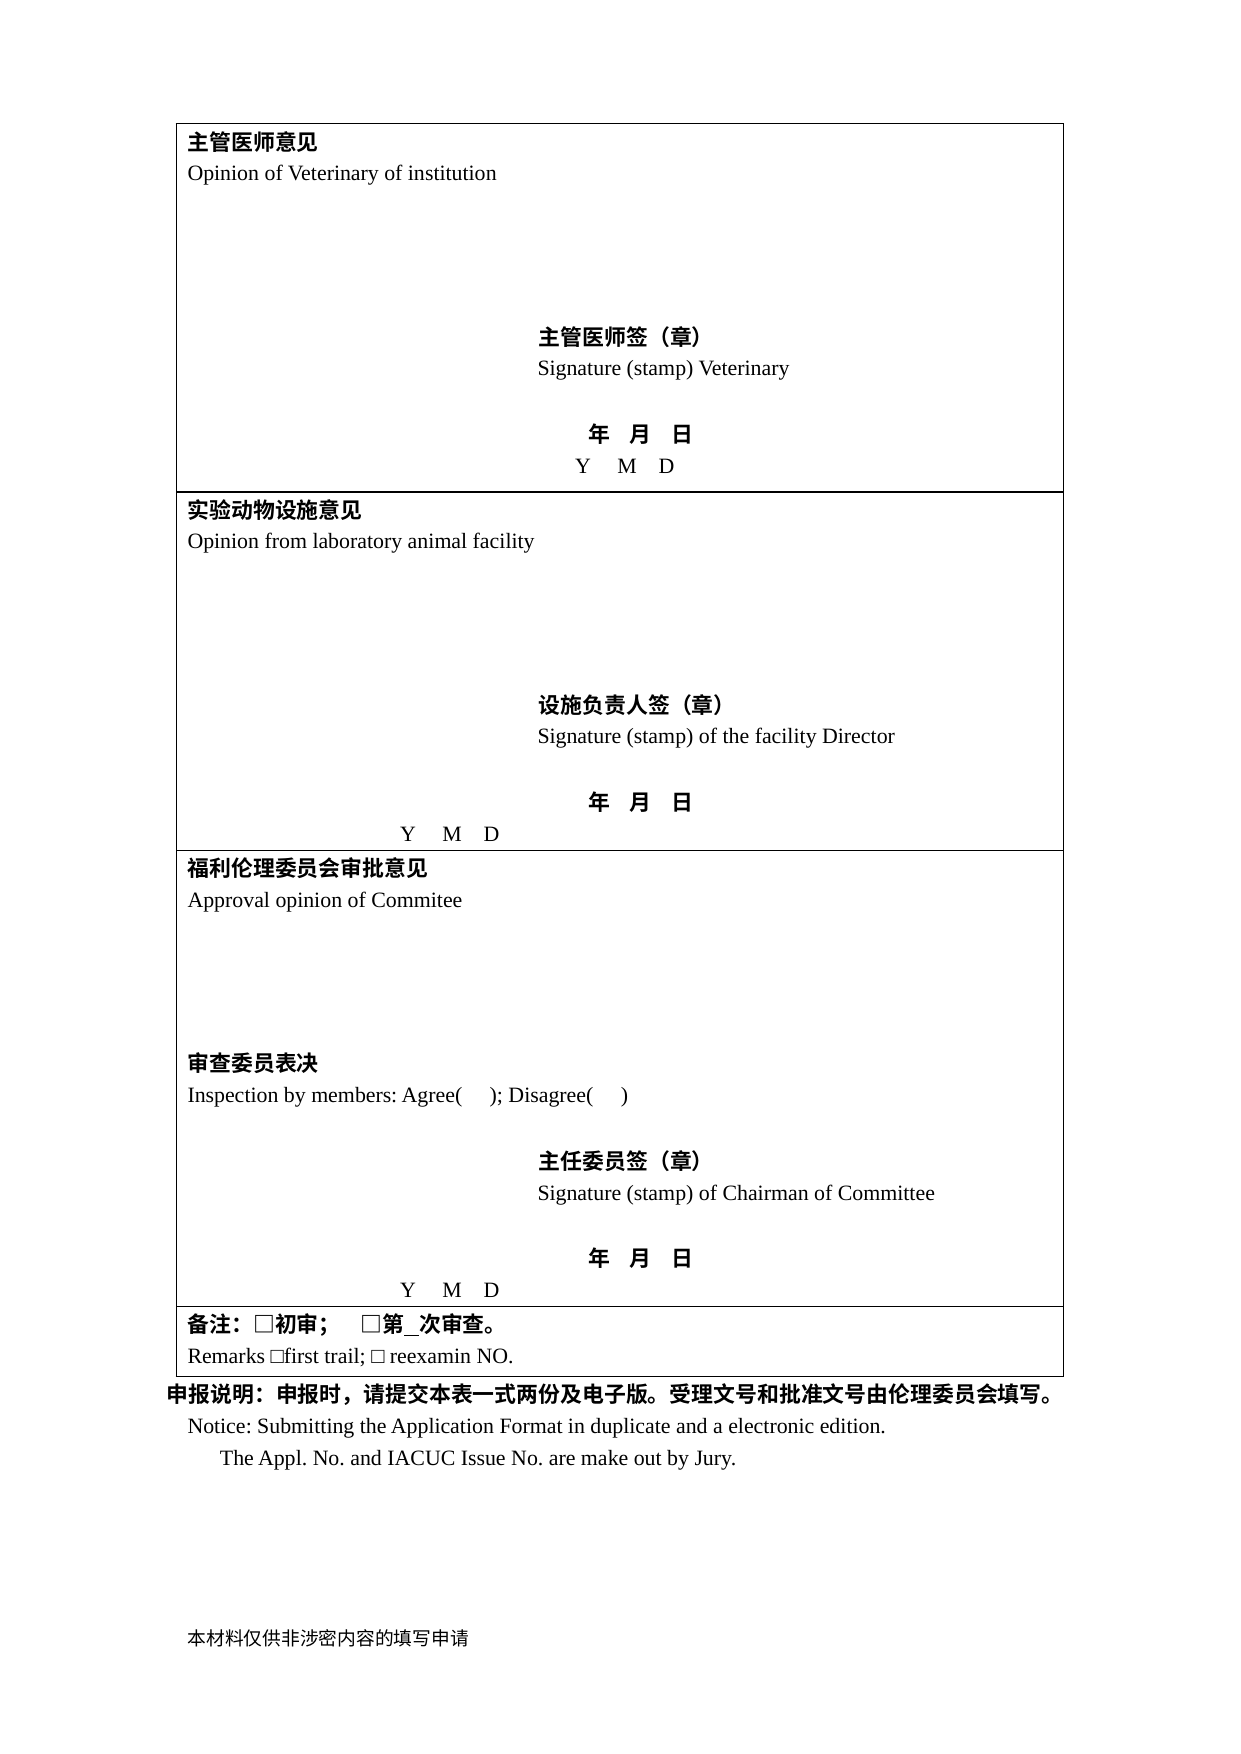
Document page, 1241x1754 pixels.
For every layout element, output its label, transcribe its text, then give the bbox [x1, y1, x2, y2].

text The Appl. No. and IACUC Issue No. are make out by Jury. [187, 1442, 1053, 1474]
table_cell 福利伦理委员会审批意见 Approval opinion of Commitee 审查委员表决 Inspection by members: Agree( ); Disagree( ) 主任委员签（章） Signature (stamp) of Chairman of Committee 年 月 日 Y M D [177, 851, 1063, 1306]
text Notice: Submitting the Application Format in duplicate and a electronic edition. [187, 1409, 1053, 1442]
table_cell 备注：□初审； □第 次审查。 Remarks □first trail; □ reexamin NO. [177, 1307, 1063, 1376]
table_cell 主管医师意见 Opinion of Veterinary of institution 主管医师签（章） Signature (stamp) Veterinary 年 月 日 Y M D [177, 124, 1063, 491]
text 申报说明：申报时，请提交本表一式两份及电子版。受理文号和批准文号由伦理委员会填写。 [166, 1377, 1053, 1409]
table_cell 实验动物设施意见 Opinion from laboratory animal facility 设施负责人签（章） Signature (stamp) of the facility Director 年 月 日 Y M D [177, 493, 1063, 850]
